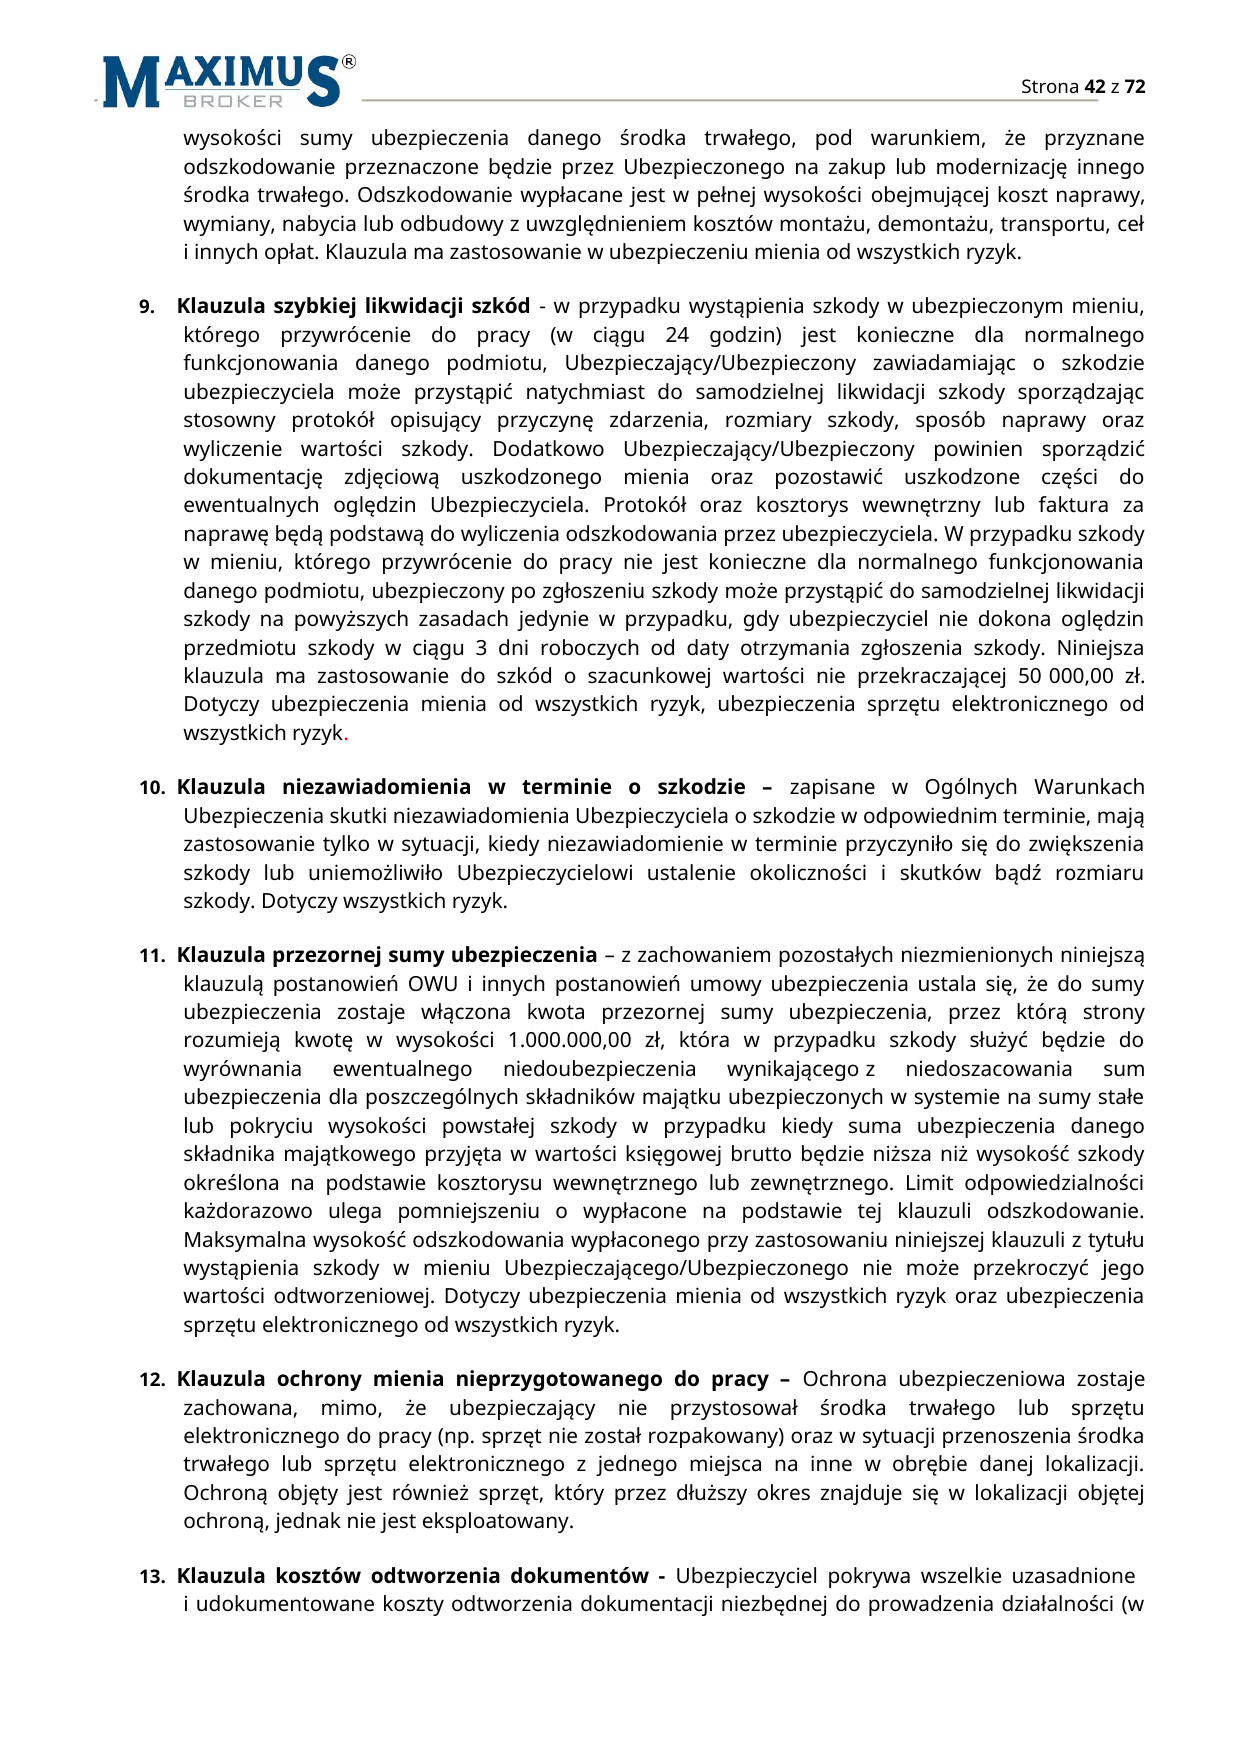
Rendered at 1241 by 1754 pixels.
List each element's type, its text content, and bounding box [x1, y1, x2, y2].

list Klauzula ochrony mienia nieprzygotowanego do pracy – Ochrona ubezpieczeniowa zostaje zachowana, mimo, że ubezpieczający nie przystosował środka trwałego lub sprzętu elektronicznego do pracy (np. sprzęt nie został rozpakowany) oraz w sytuacji przenoszenia środka trwałego lub sprzętu elektronicznego z jednego miejsca na inne w obrębie danej lokalizacji. Ochroną objęty jest również sprzęt, który przez dłuższy okres znajduje się w lokalizacji objętej ochroną, jednak nie jest eksploatowany. [139, 1364, 1146, 1535]
list Klauzula przezornej sumy ubezpieczenia – z zachowaniem pozostałych niezmienionych niniejszą klauzulą postanowień OWU i innych postanowień umowy ubezpieczenia ustala się, że do sumy ubezpieczenia zostaje włączona kwota przezornej sumy ubezpieczenia, przez którą strony rozumieją kwotę w wysokości 1.000.000,00 zł, która w przypadku szkody służyć będzie do wyrównania ewentualnego niedoubezpieczenia wynikającego z niedoszacowania sum ubezpieczenia dla poszczególnych składników majątku ubezpieczonych w systemie na sumy stałe lub pokryciu wysokości powstałej szkody w przypadku kiedy suma ubezpieczenia danego składnika majątkowego przyjęta w wartości księgowej brutto będzie niższa niż wysokość szkody określona na podstawie kosztorysu wewnętrznego lub zewnętrznego. Limit odpowiedzialności każdorazowo ulega pomniejszeniu o wypłacone na podstawie tej klauzuli odszkodowanie. Maksymalna wysokość odszkodowania wypłaconego przy zastosowaniu niniejszej klauzuli z tytułu wystąpienia szkody w mieniu Ubezpieczającego/Ubezpieczonego nie może przekroczyć jego wartości odtworzeniowej. Dotyczy ubezpieczenia mienia od wszystkich ryzyk oraz ubezpieczenia sprzętu elektronicznego od wszystkich ryzyk. [139, 940, 1146, 1338]
picture [97, 50, 362, 112]
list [139, 1561, 1146, 1618]
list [139, 123, 1146, 266]
list Klauzula szybkiej likwidacji szkód - w przypadku wystąpienia szkody w ubezpieczonym mieniu, którego przywrócenie do pracy (w ciągu 24 godzin) jest konieczne dla normalnego funkcjonowania danego podmiotu, Ubezpieczający/Ubezpieczony zawiadamiając o szkodzie ubezpieczyciela może przystąpić natychmiast do samodzielnej likwidacji szkody sporządzając stosowny protokół opisujący przyczynę zdarzenia, rozmiary szkody, sposób naprawy oraz wyliczenie wartości szkody. Dodatkowo Ubezpieczający/Ubezpieczony powinien sporządzić dokumentację zdjęciową uszkodzonego mienia oraz pozostawić uszkodzone części do ewentualnych oględzin Ubezpieczyciela. Protokół oraz kosztorys wewnętrzny lub faktura za naprawę będą podstawą do wyliczenia odszkodowania przez ubezpieczyciela. W przypadku szkody w mieniu, którego przywrócenie do pracy nie jest konieczne dla normalnego funkcjonowania danego podmiotu, ubezpieczony po zgłoszeniu szkody może przystąpić do samodzielnej likwidacji szkody na powyższych zasadach jedynie w przypadku, gdy ubezpieczyciel nie dokona oględzin przedmiotu szkody w ciągu 3 dni roboczych od daty otrzymania zgłoszenia szkody. Niniejsza klauzula ma zastosowanie do szkód o szacunkowej wartości nie przekraczającej 50 000,00 zł. Dotyczy ubezpieczenia mienia od wszystkich ryzyk, ubezpieczenia sprzętu elektronicznego od wszystkich ryzyk. [139, 291, 1146, 746]
list Klauzula niezawiadomienia w terminie o szkodzie – zapisane w Ogólnych Warunkach Ubezpieczenia skutki niezawiadomienia Ubezpieczyciela o szkodzie w odpowiednim terminie, mają zastosowanie tylko w sytuacji, kiedy niezawiadomienie w terminie przyczyniło się do zwiększenia szkody lub uniemożliwiło Ubezpieczycielowi ustalenie okoliczności i skutków bądź rozmiaru szkody. Dotyczy wszystkich ryzyk. [139, 772, 1146, 914]
